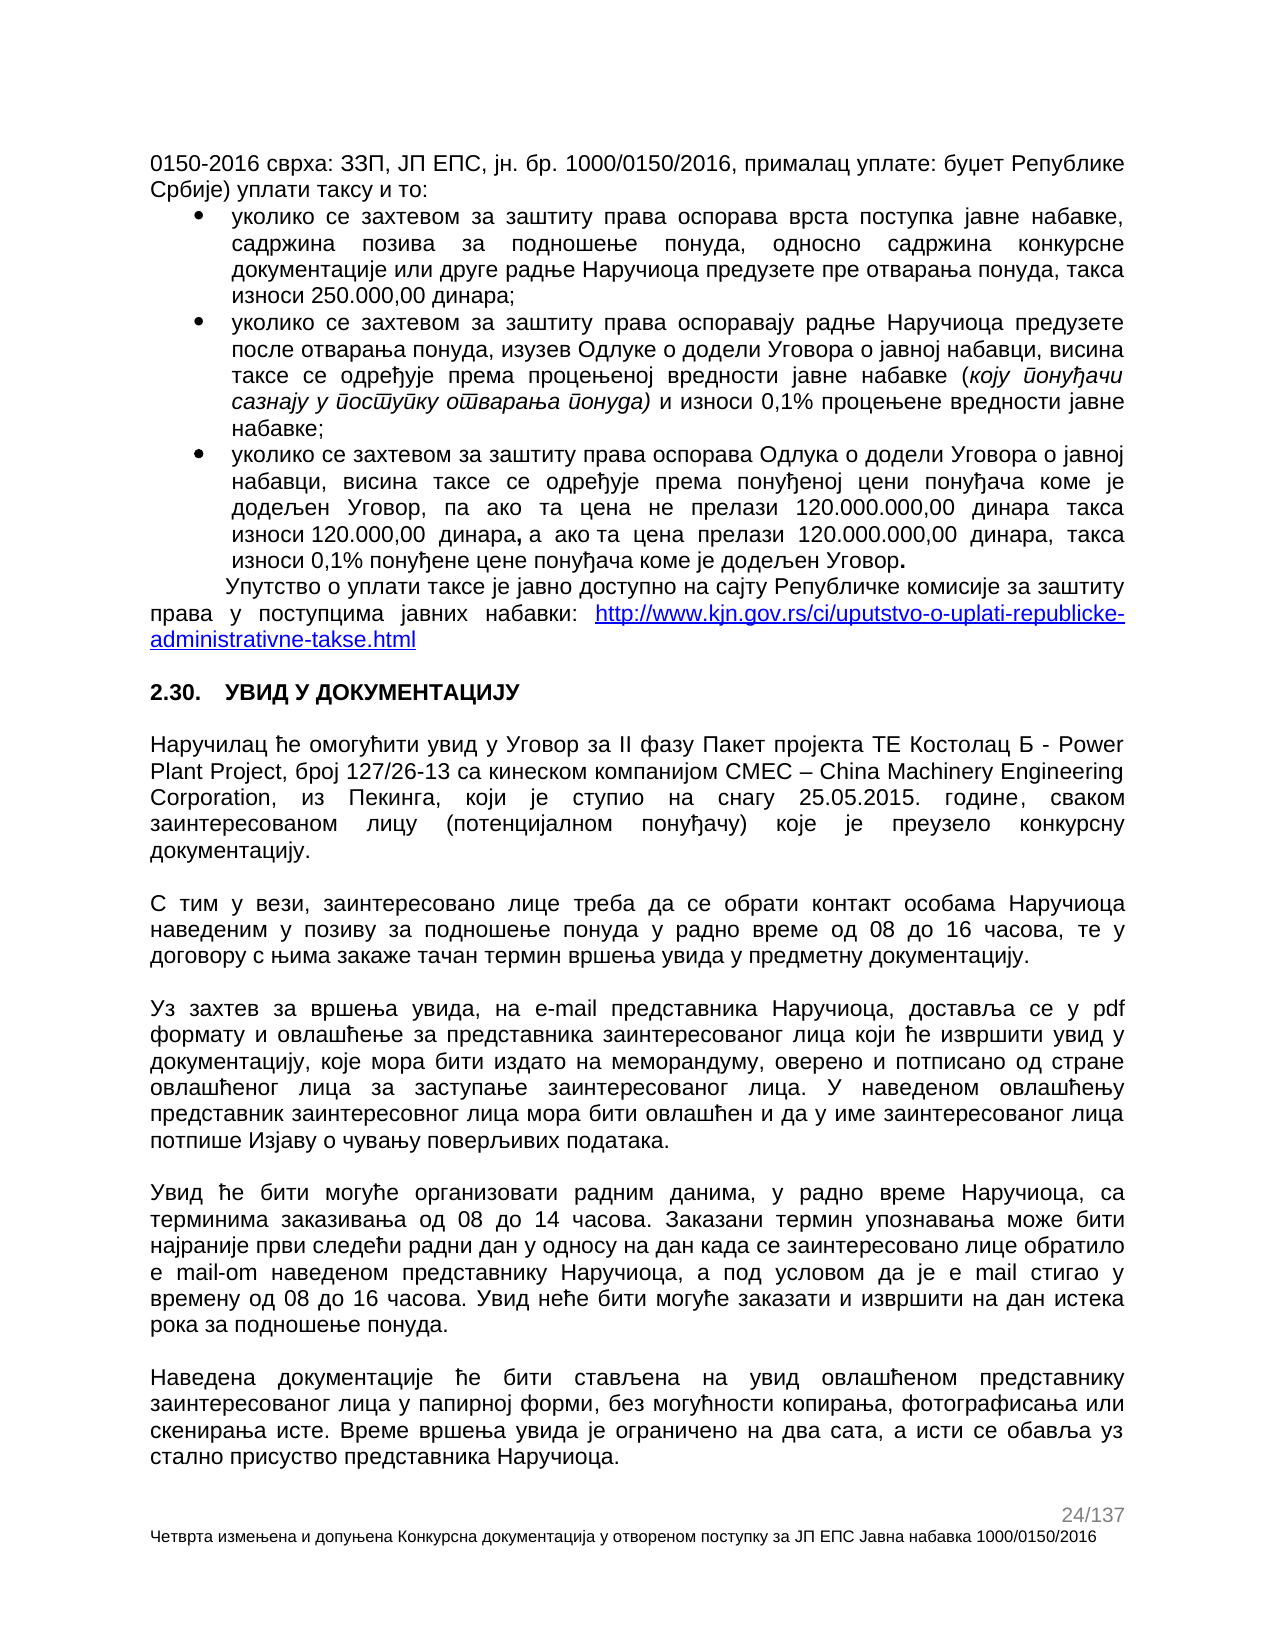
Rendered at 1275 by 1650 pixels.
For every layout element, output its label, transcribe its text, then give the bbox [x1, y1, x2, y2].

text Увид ће бити могуће организовати радним данима, у радно време Наручиоца, са терминима заказивања од 08 до 14 часова. Заказани термин упознавања може бити најраније први следећи радни дан у односу на дан када се заинтересовано лице обратило е mail-om наведеном представнику Наручиоца, а под условом да је е mail стигао у времену од 08 до 16 часова. Увид неће бити могуће заказати и извршити на дан истека рока за подношење понуда. [150, 1179, 1125, 1337]
text С тим у вези, заинтересовано лице треба да се обрати контакт особама Наручиоца наведеним у позиву за подношење понуда у радно време од 08 до 16 часова, те у договору с њима закаже тачан термин вршења увида у предметну документацију. [150, 889, 1125, 968]
list уколико се захтевом за заштиту права оспорава врста поступка јавне набавке, садржина позива за подношење понуда, односно садржина конкурсне документације или друге радње Наручиоца предузете пре отварања понуда, такса износи 250.000,00 динара; [194, 203, 1125, 309]
list УВИД У ДОКУМЕНТАЦИЈУ [150, 679, 1125, 705]
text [150, 150, 1125, 203]
list уколико се захтевом за заштиту права оспоравају радње Наручиоца предузете после отварања понуда, изузев Одлуке о додели Уговора о јавној набавци, висина таксе се одређује према процењеној вредности јавне набавке (коју понуђачи сазнају у поступку отварања понуда) и износи 0,1% процењене вредности јавне набавке; [194, 309, 1125, 441]
text Наведена документације ће бити стављена на увид овлашћеном представнику заинтересованог лица у папирној форми, без могућности копирања, фотографисања или скенирања исте. Време вршења увида је ограничено на два сата, а исти се обавља уз стално присуство представника Наручиоца. [150, 1364, 1125, 1469]
text Уз захтев за вршења увида, на е-mail представника Наручиоца, доставља се у pdf формату и овлашћење за представника заинтересованог лица који ће извршити увид у документацију, које мора бити издато на меморандуму, оверено и потписано од стране овлашћеног лица за заступање заинтересованог лица. У наведеном овлашћењу представник заинтересовног лица мора бити овлашћен и да у име заинтересованог лица потпише Изјаву о чувању поверљивих података. [150, 995, 1125, 1153]
list уколико се захтевом за заштиту права оспорава Одлука о додели Уговора о јавној набавци, висина таксе се одређује према понуђеној цени понуђача коме је додељен Уговор, па ако та цена не прелази 120.000.000,00 динара такса износи 120.000,00 динара, а ако та цена прелази 120.000.000,00 динара, такса износи 0,1% понуђене цене понуђача коме је додељен Уговор. [194, 441, 1125, 573]
text Упутство о уплати таксе је јавно доступно на сајту Републичке комисије за заштиту права у поступцима јавних набавки: http://www.kjn.gov.rs/ci/uputstvo-o-uplati-republicke-administrativne-takse.html [150, 573, 1125, 652]
text Наручилац ће омогућити увид у Уговор за II фазу Пакет пројекта ТЕ Костолац Б - Power Plant Project, број 127/26-13 са кинеском компанијом CMEC – China Machinery Engineering Corporation, из Пекинга, који је ступио на снагу 25.05.2015. године, сваком заинтересованом лицу (потенцијалном понуђачу) које је преузело конкурсну документацију. [150, 731, 1125, 863]
